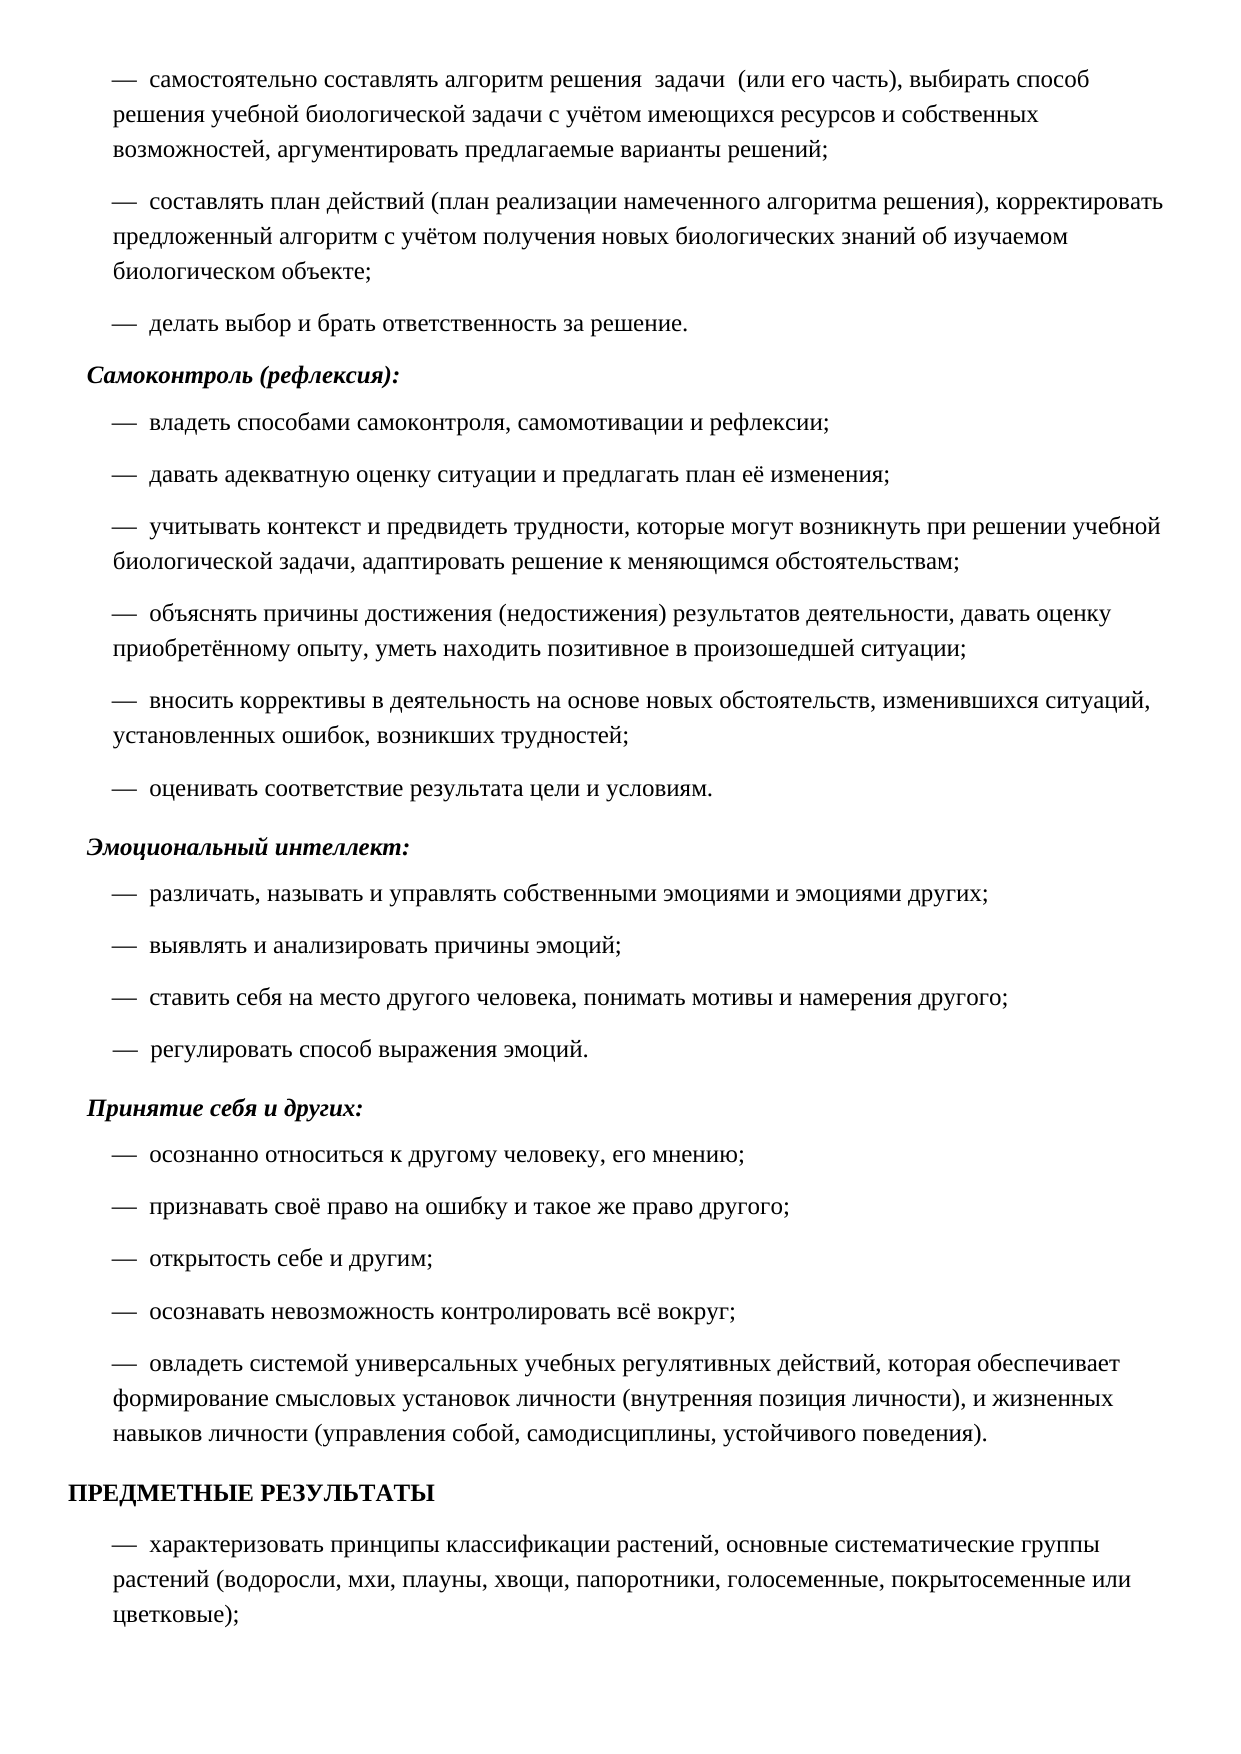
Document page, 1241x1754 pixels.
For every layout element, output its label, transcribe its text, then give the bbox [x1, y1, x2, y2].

text Принятие себя и других: [87, 1093, 1170, 1121]
text — характеризовать принципы классификации растений, основные систематические группы растений (водоросли, мхи, плауны, хвощи, папоротники, голосеменные, покрытосеменные или цветковые); [112, 1529, 1164, 1628]
text — ставить себя на место другого человека, понимать мотивы и намерения другого; — регулировать способ выражения эмоций. [112, 982, 1036, 1063]
text — овладеть системой универсальных учебных регулятивных действий, которая обеспечивает формирование смысловых установок личности (внутренняя позиция личности), и жизненных навыков личности (управления собой, самодисциплины, устойчивого поведения). [112, 1348, 1164, 1446]
text — открытость себе и другим; [112, 1243, 1164, 1272]
text — учитывать контекст и предвидеть трудности, которые могут возникнуть при решении учебной биологической задачи, адаптировать решение к меняющимся обстоятельствам; [112, 511, 1164, 575]
text — делать выбор и брать ответственность за решение. [112, 308, 1164, 337]
text — вносить коррективы в деятельность на основе новых обстоятельств, изменившихся ситуаций, установленных ошибок, возникших трудностей; [112, 686, 1164, 749]
text — выявлять и анализировать причины эмоций; [112, 930, 1164, 959]
text ПРЕДМЕТНЫЕ РЕЗУЛЬТАТЫ [68, 1478, 1170, 1507]
text — различать, называть и управлять собственными эмоциями и эмоциями других; [112, 878, 1164, 906]
text — владеть способами самоконтроля, самомотивации и рефлексии; [112, 407, 1164, 435]
text — составлять план действий (план реализации намеченного алгоритма решения), корректировать предложенный алгоритм с учётом получения новых биологических знаний об изучаемом биологическом объекте; [112, 186, 1164, 284]
text Эмоциональный интеллект: [87, 832, 1170, 860]
text — самостоятельно составлять алгоритм решения задачи (или его часть), выбирать способ решения учебной биологической задачи с учётом имеющихся ресурсов и собственных возможностей, аргументировать предлагаемые варианты решений; [112, 64, 1164, 163]
text Самоконтроль (рефлексия): [87, 361, 1170, 389]
text — признавать своё право на ошибку и такое же право другого; [112, 1191, 1164, 1220]
text — давать адекватную оценку ситуации и предлагать план её изменения; [112, 459, 1164, 488]
text — оценивать соответствие результата цели и условиям. [112, 773, 1164, 801]
text — осознанно относиться к другому человеку, его мнению; [112, 1139, 1164, 1167]
text — объяснять причины достижения (недостижения) результатов деятельности, давать оценку приобретённому опыту, уметь находить позитивное в произошедшей ситуации; [112, 598, 1164, 662]
text — осознавать невозможность контролировать всё вокруг; [112, 1296, 1164, 1324]
